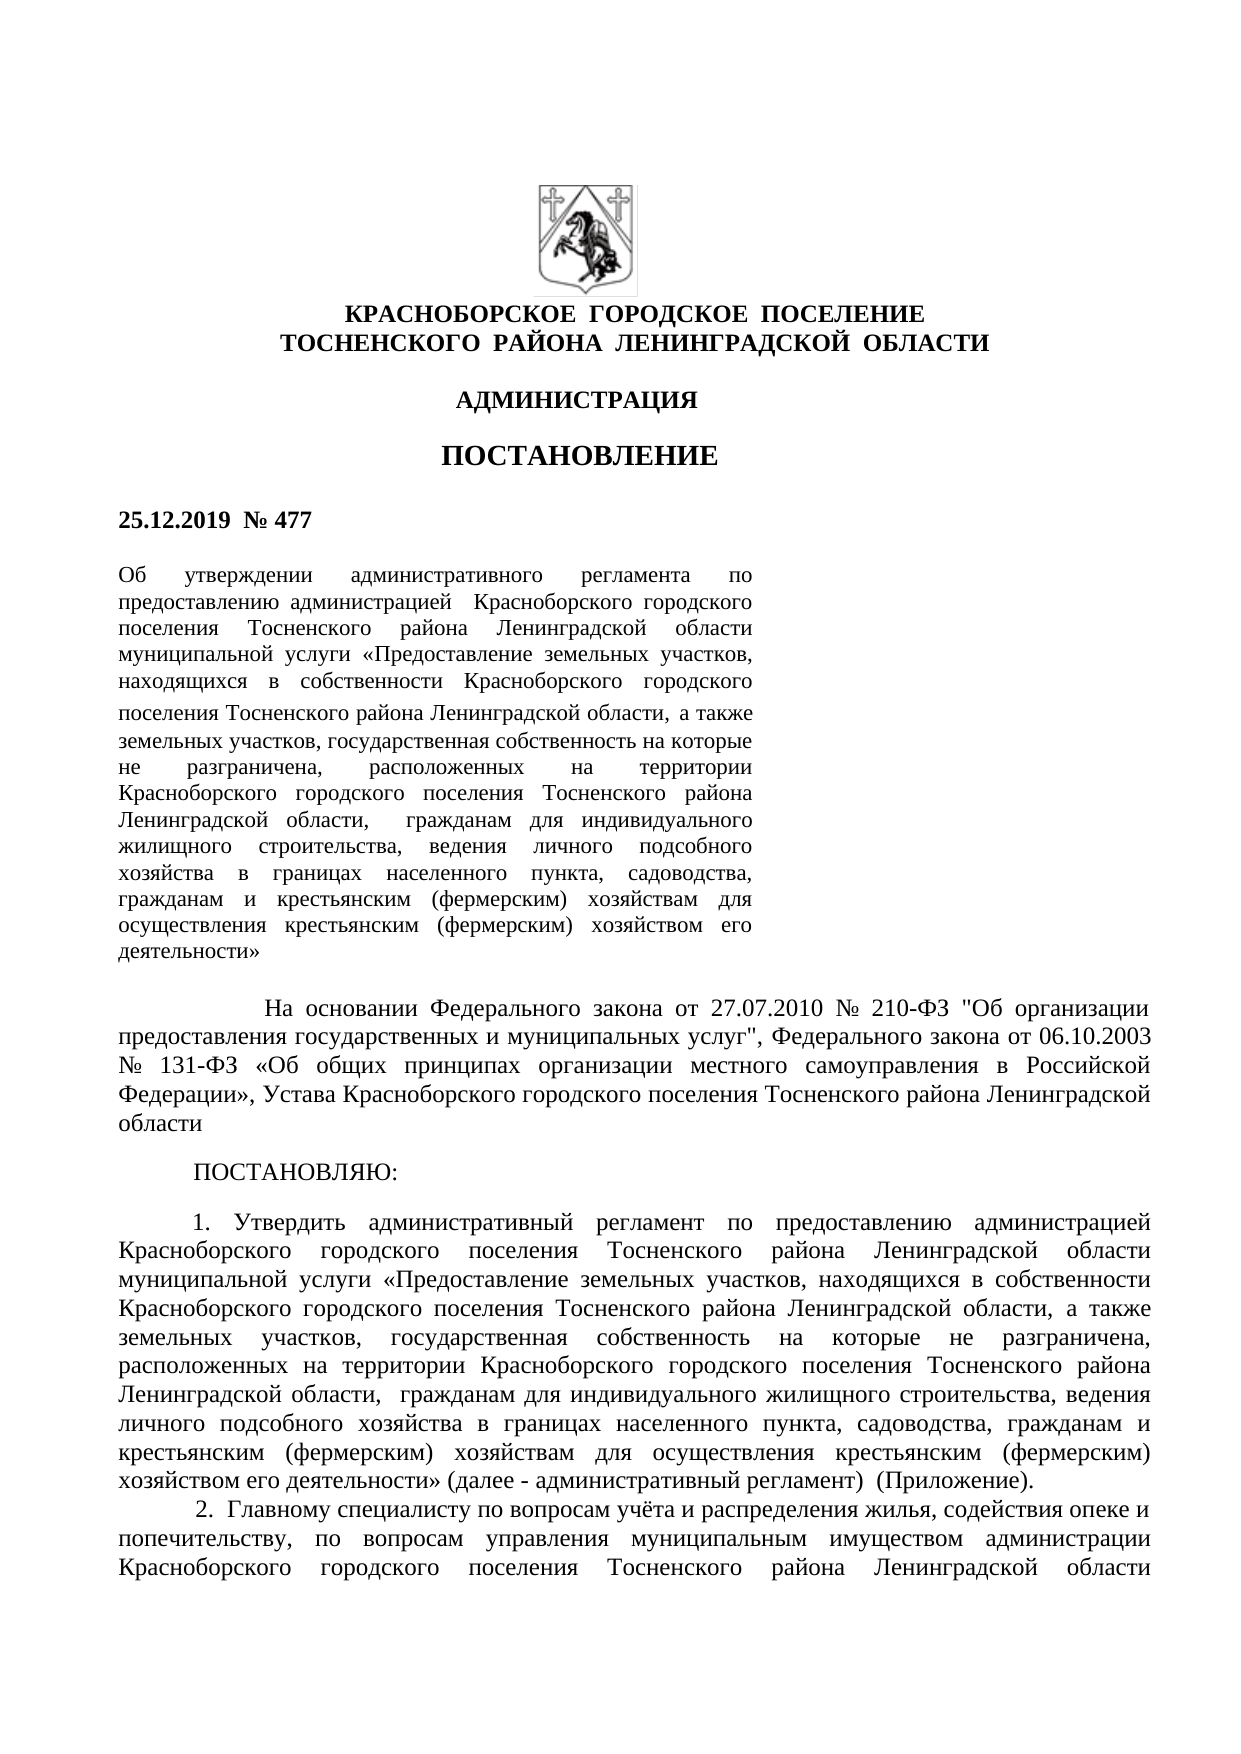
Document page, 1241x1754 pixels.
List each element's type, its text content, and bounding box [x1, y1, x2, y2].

text 25.12.2019 № 477 [118, 505, 1152, 533]
text КРАСНОБОРСКОЕ ГОРОДСКОЕ ПОСЕЛЕНИЕ [118, 299, 1152, 328]
text На основании Федерального закона от 27.07.2010 № 210-ФЗ "Об организации предоставления государственных и муниципальных услуг", Федерального закона от 06.10.2003 № 131-ФЗ «Об общих принципах организации местного самоуправления в Российской Федерации», Устава Красноборского городского поселения Тосненского района Ленинградской области [118, 993, 1152, 1136]
text АДМИНИСТРАЦИЯ [118, 385, 1152, 413]
text Об утверждении административного регламента по предоставлению администрацией Красноборского городского поселения Тосненского района Ленинградской области муниципальной услуги «Предоставление земельных участков, находящихся в собственности Красноборского городского поселения Тосненского района Ленинградской области, а также земельных участков, государственная собственность на которые не разграничена, расположенных на территории Красноборского городского поселения Тосненского района Ленинградской области, гражданам для индивидуального жилищного строительства, ведения личного подсобного хозяйства в границах населенного пункта, садоводства, гражданам и крестьянским (фермерским) хозяйствам для осуществления крестьянским (фермерским) хозяйством его деятельности» [118, 561, 753, 964]
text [118, 1494, 1152, 1581]
picture [533, 185, 640, 300]
text 1. Утвердить административный регламент по предоставлению администрацией Красноборского городского поселения Тосненского района Ленинградской области муниципальной услуги «Предоставление земельных участков, находящихся в собственности Красноборского городского поселения Тосненского района Ленинградской области, а также земельных участков, государственная собственность на которые не разграничена, расположенных на территории Красноборского городского поселения Тосненского района Ленинградской области, гражданам для индивидуального жилищного строительства, ведения личного подсобного хозяйства в границах населенного пункта, садоводства, гражданам и крестьянским (фермерским) хозяйствам для осуществления крестьянским (фермерским) хозяйством его деятельности» (далее - административный регламент) (Приложение). [118, 1207, 1152, 1494]
text ПОСТАНОВЛЕНИЕ [118, 438, 1152, 471]
text ТОСНЕНСКОГО РАЙОНА ЛЕНИНГРАДСКОЙ ОБЛАСТИ [118, 328, 1152, 357]
text ПОСТАНОВЛЯЮ: [118, 1157, 1152, 1186]
